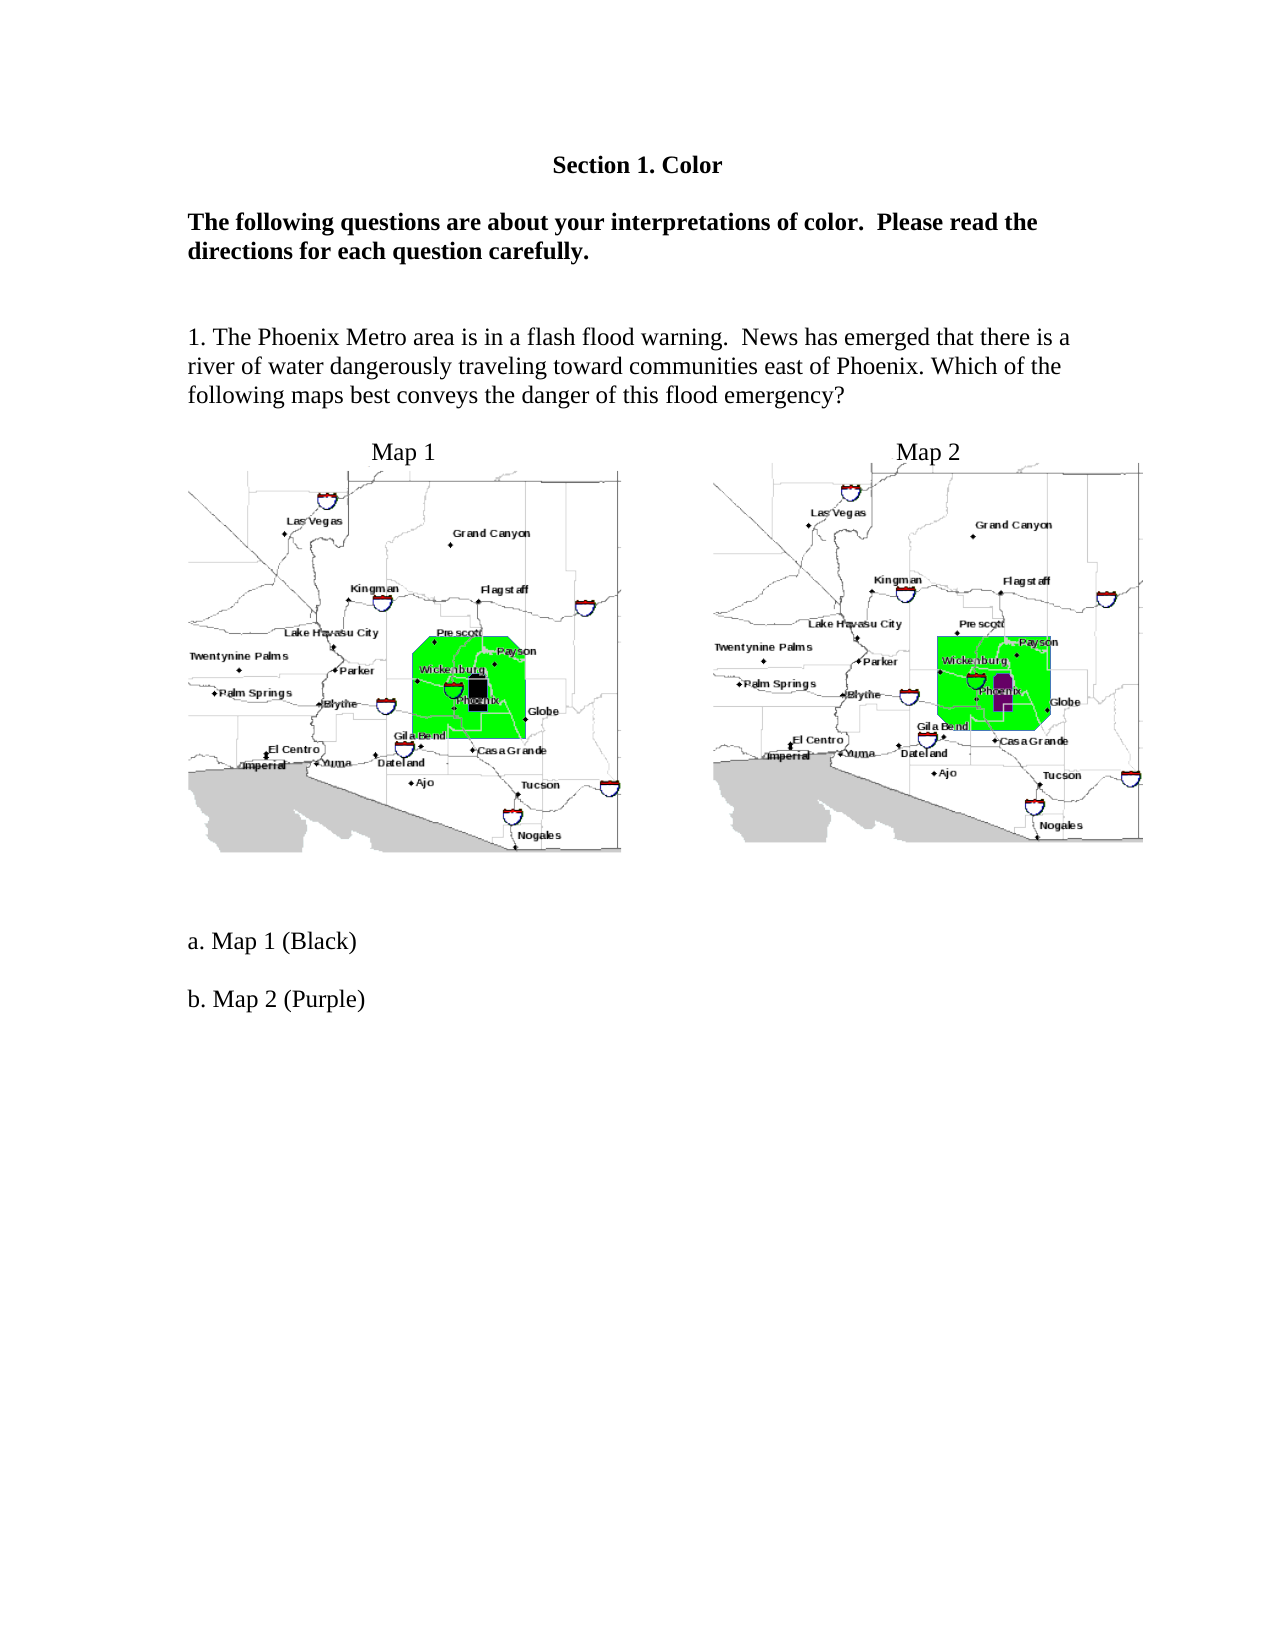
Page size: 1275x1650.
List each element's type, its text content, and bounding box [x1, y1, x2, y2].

text 1. The Phoenix Metro area is in a flash flood warning. News has emerged that there is a river of water dangerously traveling toward communities east of Phoenix. Which of the following maps best conveys the danger of this flood emergency? [187, 322, 1087, 409]
picture [712, 458, 1143, 844]
text b. Map 2 (Purple) 2. Currently the Phoenix Metro area doesn’t have any severe weather. Which of these maps depicts no severe weather? [187, 984, 1087, 1012]
text a. Map 1 (Black) [187, 926, 1087, 955]
text Section 1. Color [187, 150, 1087, 179]
text The following questions are about your interpretations of color. Please read the directions for each question carefully. [187, 207, 1087, 265]
picture [187, 466, 622, 854]
